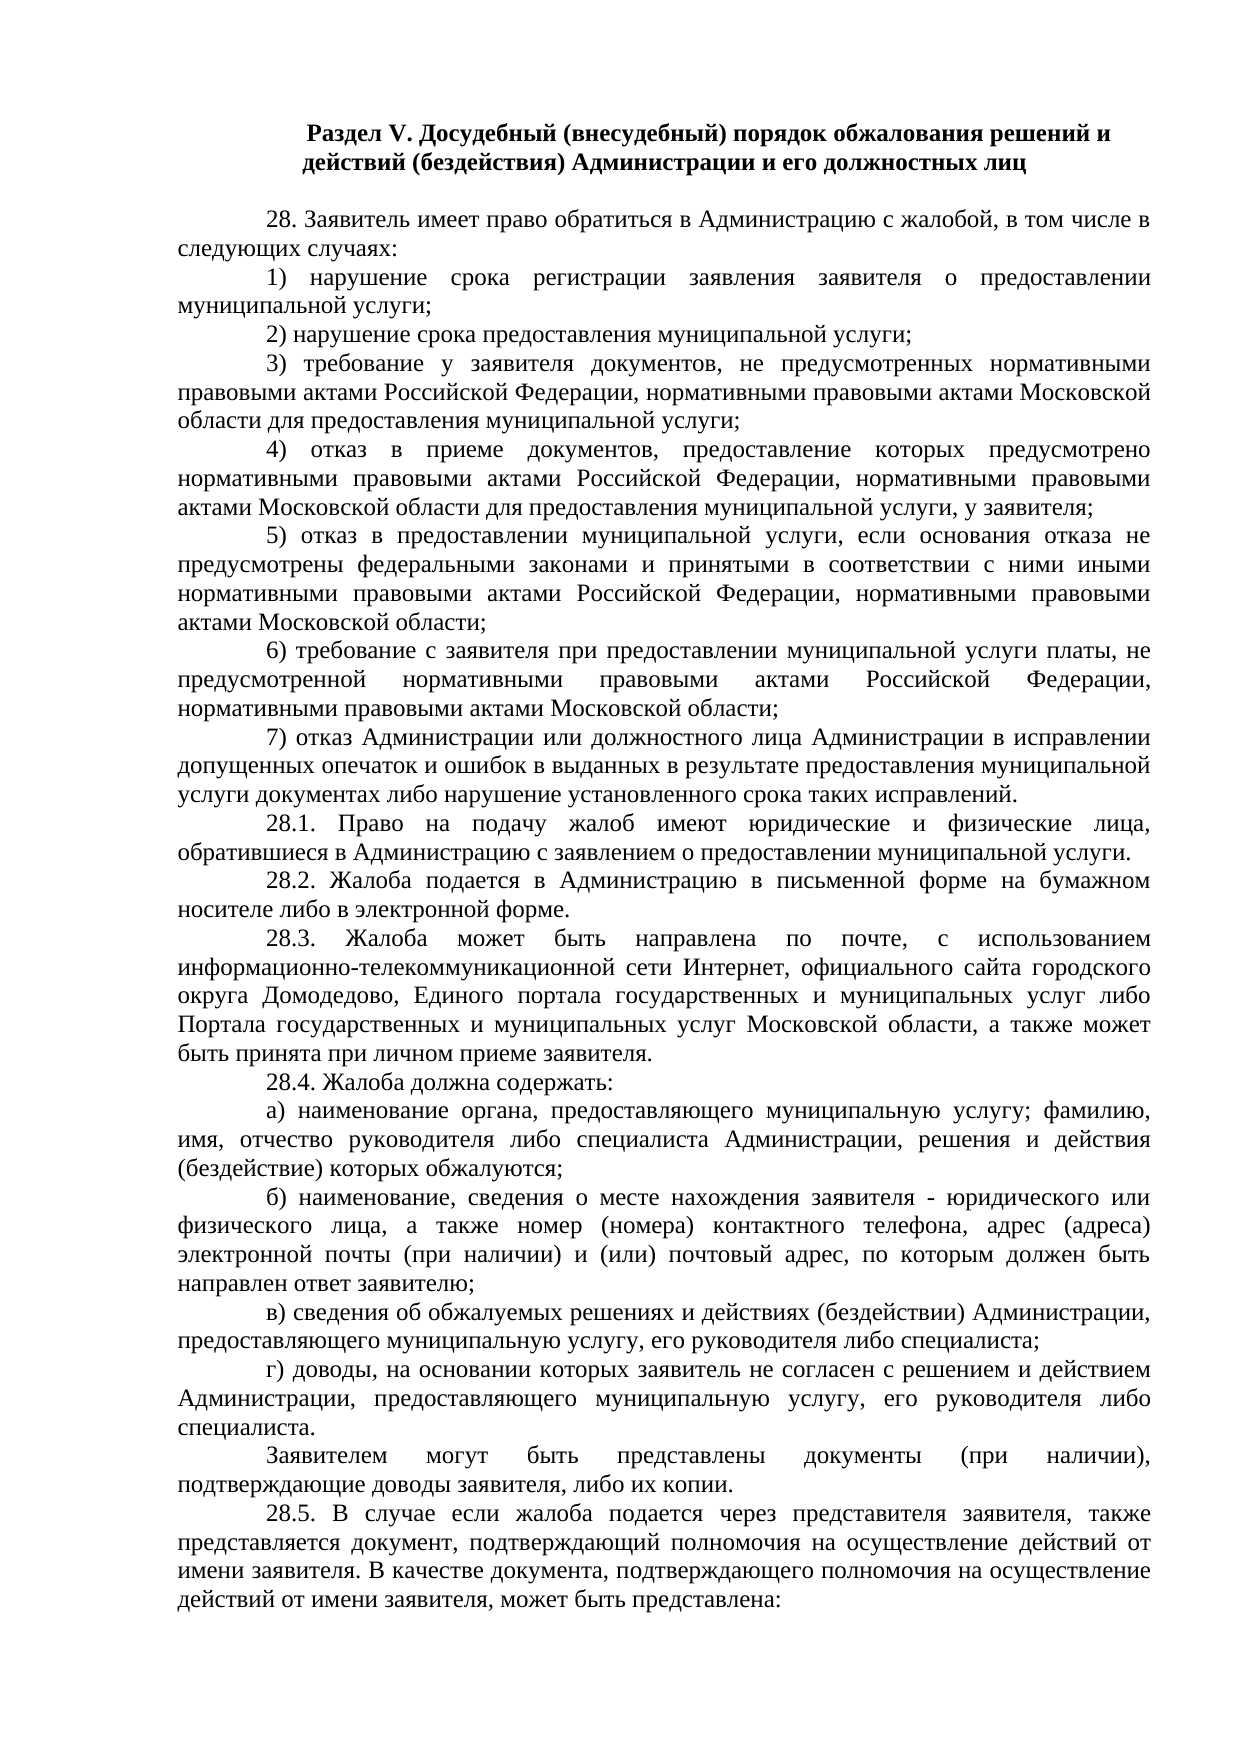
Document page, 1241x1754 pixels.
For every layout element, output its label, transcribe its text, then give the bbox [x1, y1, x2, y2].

text 1) нарушение срока регистрации заявления заявителя о предоставлении муниципальной услуги; [177, 262, 1152, 319]
text 4) отказ в приеме документов, предоставление которых предусмотрено нормативными правовыми актами Российской Федерации, нормативными правовыми актами Московской области для предоставления муниципальной услуги, у заявителя; [177, 434, 1152, 521]
text 28.2. Жалоба подается в Администрацию в письменной форме на бумажном носителе либо в электронной форме. [177, 866, 1152, 923]
text 28.3. Жалоба может быть направлена по почте, с использованием информационно-телекоммуникационной сети Интернет, официального сайта городского округа Домодедово, Единого портала государственных и муниципальных услуг либо Портала государственных и муниципальных услуг Московской области, а также может быть принята при личном приеме заявителя. [177, 923, 1152, 1067]
text Раздел V. Досудебный (внесудебный) порядок обжалования решений и действий (бездействия) Администрации и его должностных лиц [177, 118, 1152, 176]
text 5) отказ в предоставлении муниципальной услуги, если основания отказа не предусмотрены федеральными законами и принятыми в соответствии с ними иными нормативными правовыми актами Российской Федерации, нормативными правовыми актами Московской области; [177, 521, 1152, 636]
text а) наименование органа, предоставляющего муниципальную услугу; фамилию, имя, отчество руководителя либо специалиста Администрации, решения и действия (бездействие) которых обжалуются; [177, 1096, 1152, 1182]
text 7) отказ Администрации или должностного лица Администрации в исправлении допущенных опечаток и ошибок в выданных в результате предоставления муниципальной услуги документах либо нарушение установленного срока таких исправлений. [177, 722, 1152, 808]
text 28.1. Право на подачу жалоб имеют юридические и физические лица, обратившиеся в Администрацию с заявлением о предоставлении муниципальной услуги. [177, 808, 1152, 866]
text 28. Заявитель имеет право обратиться в Администрацию с жалобой, в том числе в следующих случаях: [177, 204, 1152, 262]
text 28.5. В случае если жалоба подается через представителя заявителя, также представляется документ, подтверждающий полномочия на осуществление действий от имени заявителя. В качестве документа, подтверждающего полномочия на осуществление действий от имени заявителя, может быть представлена: [177, 1498, 1152, 1613]
text 6) требование с заявителя при предоставлении муниципальной услуги платы, не предусмотренной нормативными правовыми актами Российской Федерации, нормативными правовыми актами Московской области; [177, 636, 1152, 722]
text 28.4. Жалоба должна содержать: [177, 1067, 1152, 1096]
text Заявителем могут быть представлены документы (при наличии), подтверждающие доводы заявителя, либо их копии. [177, 1441, 1152, 1498]
text в) сведения об обжалуемых решениях и действиях (бездействии) Администрации, предоставляющего муниципальную услугу, его руководителя либо специалиста; [177, 1297, 1152, 1354]
text б) наименование, сведения о месте нахождения заявителя - юридического или физического лица, а также номер (номера) контактного телефона, адрес (адреса) электронной почты (при наличии) и (или) почтовый адрес, по которым должен быть направлен ответ заявителю; [177, 1182, 1152, 1297]
text 3) требование у заявителя документов, не предусмотренных нормативными правовыми актами Российской Федерации, нормативными правовыми актами Московской области для предоставления муниципальной услуги; [177, 348, 1152, 434]
text г) доводы, на основании которых заявитель не согласен с решением и действием Администрации, предоставляющего муниципальную услугу, его руководителя либо специалиста. [177, 1354, 1152, 1441]
text 2) нарушение срока предоставления муниципальной услуги; [177, 319, 1152, 348]
